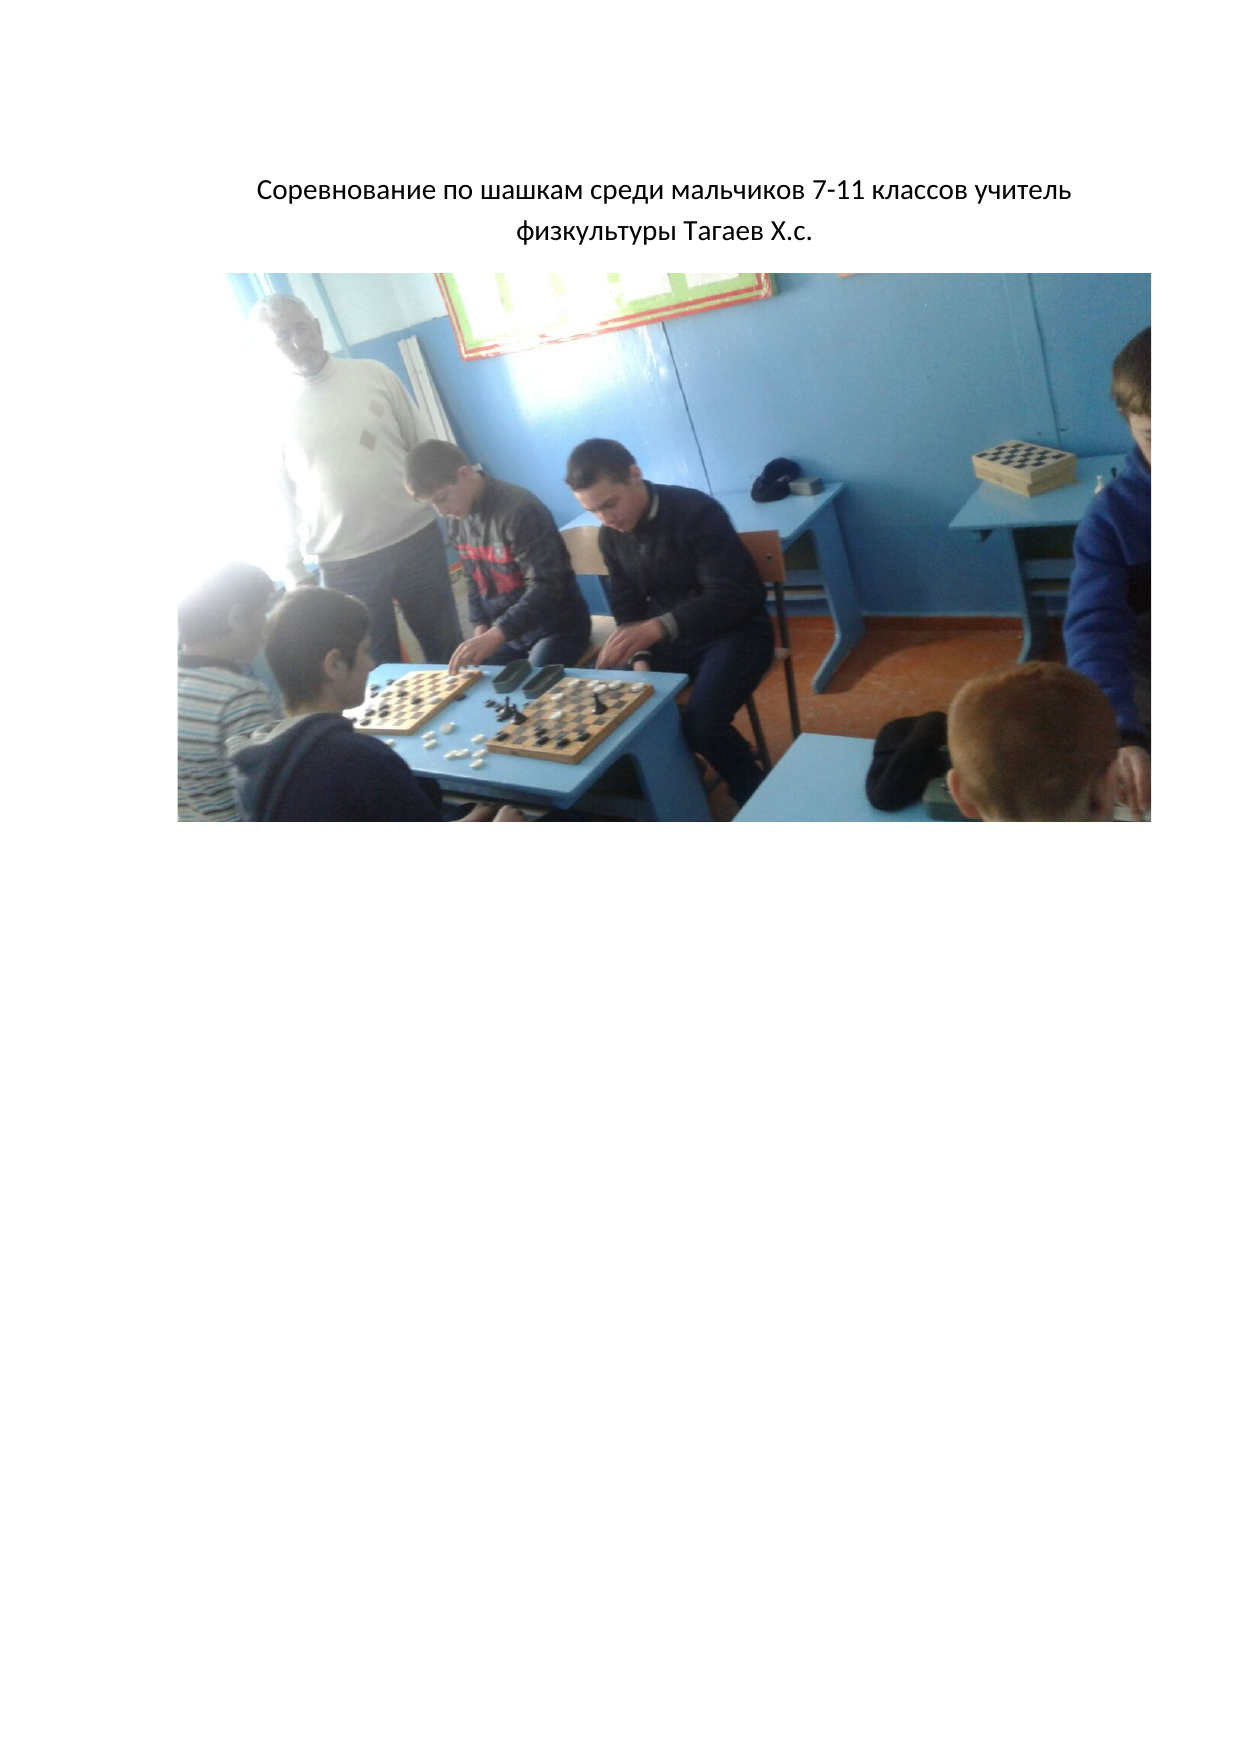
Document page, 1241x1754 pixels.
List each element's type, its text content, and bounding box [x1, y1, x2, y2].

picture [177, 273, 1152, 822]
text Соревнование по шашкам среди мальчиков 7-11 классов учитель физкультуры Тагаев Х.с. [177, 171, 1152, 248]
